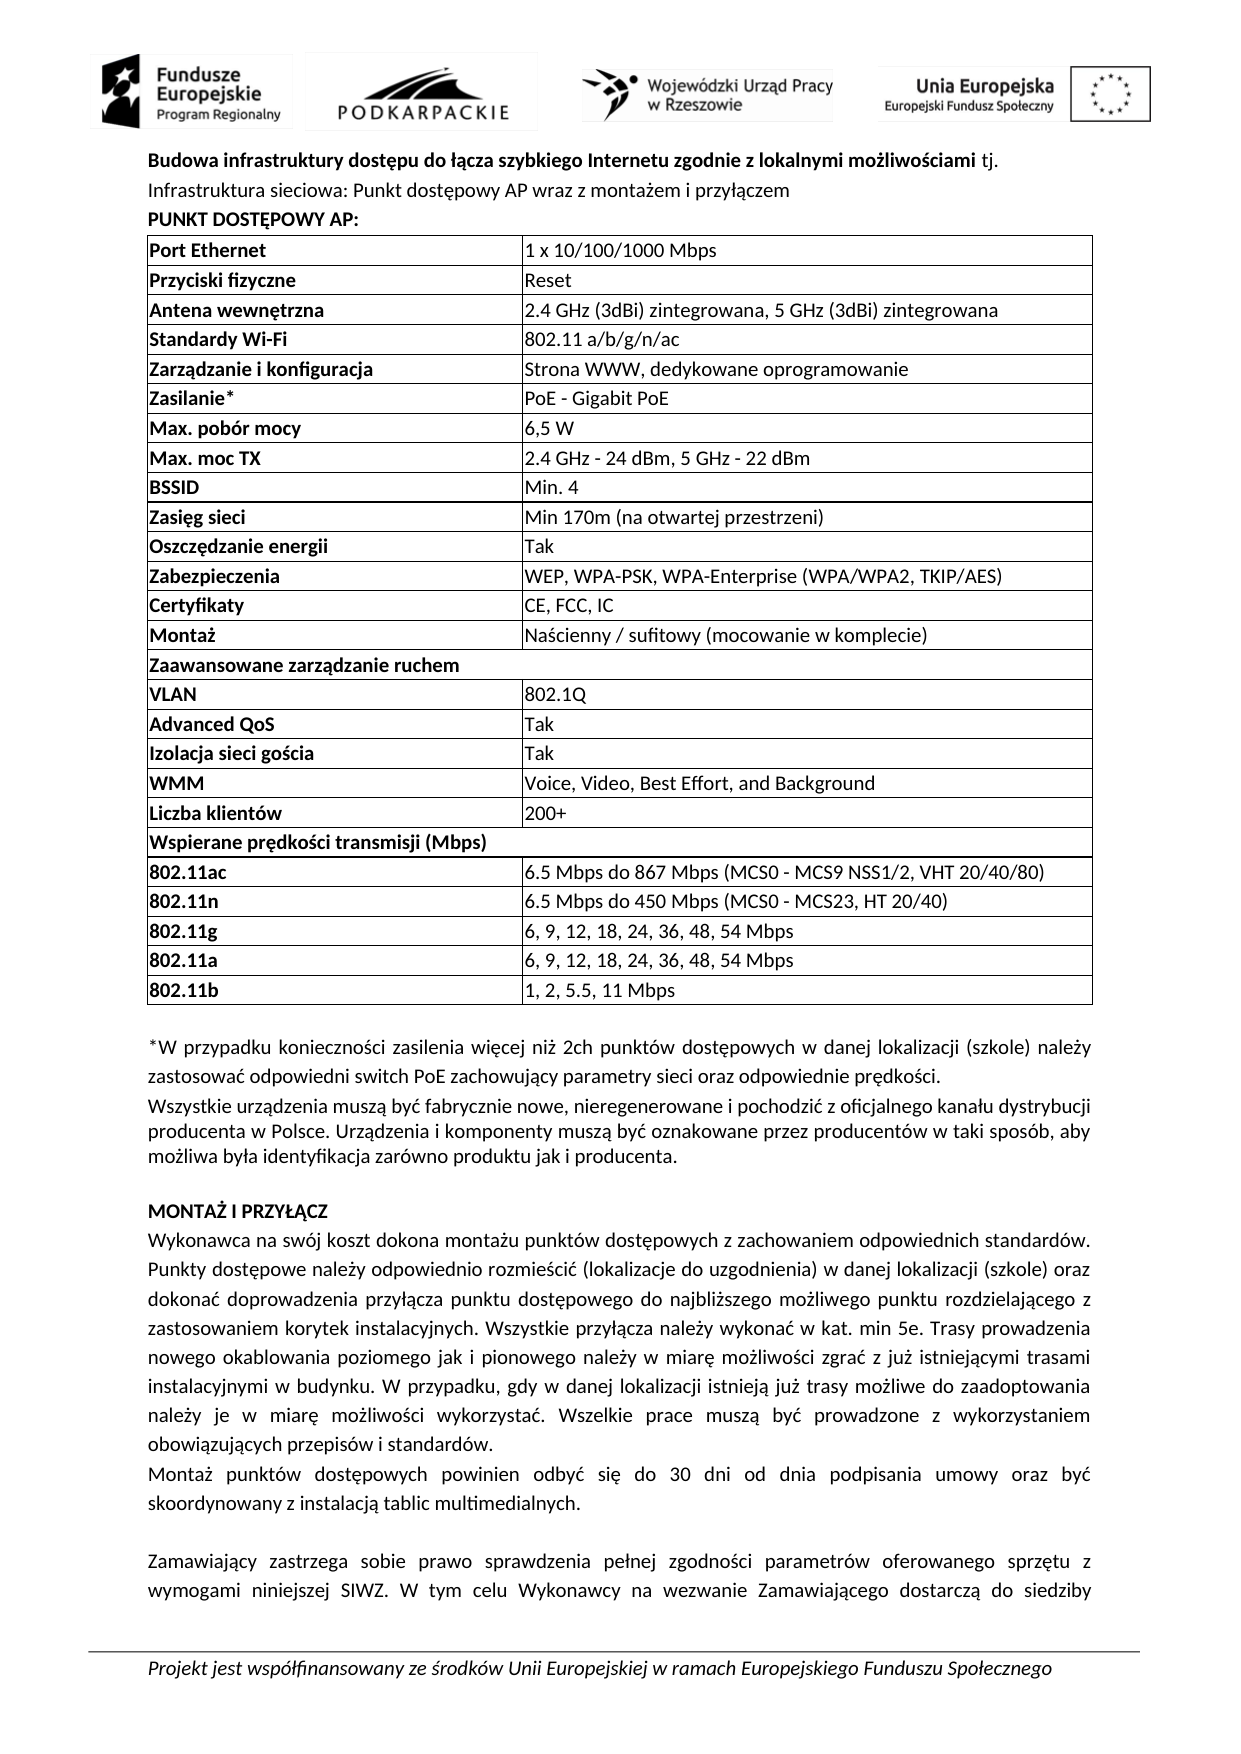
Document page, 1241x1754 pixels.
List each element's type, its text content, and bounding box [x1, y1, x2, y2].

table_cell Zaawansowane zarządzanie ruchem [148, 650, 1092, 679]
table_cell Certyfikaty [148, 591, 522, 620]
table_cell Strona WWW, dedykowane oprogramowanie [523, 355, 1092, 383]
table_cell 2.4 GHz - 24 dBm, 5 GHz - 22 dBm [523, 443, 1092, 472]
table_cell Advanced QoS [148, 710, 522, 738]
table_cell Przyciski fizyczne [148, 266, 522, 294]
table_cell WEP, WPA-PSK, WPA-Enterprise (WPA/WPA2, TKIP/AES) [523, 562, 1092, 590]
table_cell 802.1Q [523, 680, 1092, 708]
table_cell Zasilanie* [148, 384, 522, 413]
table_cell 6, 9, 12, 18, 24, 36, 48, 54 Mbps [523, 917, 1092, 945]
table_cell 6.5 Mbps do 867 Mbps (MCS0 - MCS9 NSS1/2, VHT 20/40/80) [523, 858, 1092, 886]
table_cell Voice, Video, Best Effort, and Background [523, 769, 1092, 797]
table_cell 802.11b [148, 976, 522, 1004]
table_cell 6, 9, 12, 18, 24, 36, 48, 54 Mbps [523, 946, 1092, 975]
table_cell 6.5 Mbps do 450 Mbps (MCS0 - MCS23, HT 20/40) [523, 887, 1092, 916]
picture [88, 52, 295, 131]
table_cell Max. pobór mocy [148, 414, 522, 442]
text *W przypadku konieczności zasilenia więcej niż 2ch punktów dostępowych w danej lokalizacji (szkole) należy zastosować odpowiedni switch PoE zachowujący parametry sieci oraz odpowiednie prędkości. [148, 1034, 1093, 1089]
table_cell 6,5 W [523, 414, 1092, 442]
table_cell Izolacja sieci gościa [148, 739, 522, 768]
table_cell BSSID [148, 473, 522, 501]
picture [876, 64, 1153, 124]
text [148, 1548, 1093, 1603]
table_header 1 x 10/100/1000 Mbps [523, 236, 1092, 265]
table_cell Liczba klientów [148, 798, 522, 827]
table_cell WMM [148, 769, 522, 797]
table_cell Oszczędzanie energii [148, 532, 522, 561]
table_cell Wspierane prędkości transmisji (Mbps) [148, 828, 1092, 856]
table_cell Max. moc TX [148, 443, 522, 472]
table_cell Antena wewnętrzna [148, 295, 522, 324]
table_cell Standardy Wi-Fi [148, 325, 522, 353]
table_cell Naścienny / sufitowy (mocowanie w komplecie) [523, 621, 1092, 649]
table_cell 2.4 GHz (3dBi) zintegrowana, 5 GHz (3dBi) zintegrowana [523, 295, 1092, 324]
table_header Port Ethernet [148, 236, 522, 265]
picture [580, 67, 835, 124]
table_cell Zasięg sieci [148, 503, 522, 531]
table_cell 802.11a [148, 946, 522, 975]
text Wykonawca na swój koszt dokona montażu punktów dostępowych z zachowaniem odpowiednich standardów. Punkty dostępowe należy odpowiednio rozmieścić (lokalizacje do uzgodnienia) w danej lokalizacji (szkole) oraz dokonać doprowadzenia przyłącza punktu dostępowego do najbliższego możliwego punktu rozdzielającego z zastosowaniem korytek instalacyjnych. Wszystkie przyłącza należy wykonać w kat. min 5e. Trasy prowadzenia nowego okablowania poziomego jak i pionowego należy w miarę możliwości zgrać z już istniejącymi trasami instalacyjnymi w budynku. W przypadku, gdy w danej lokalizacji istnieją już trasy możliwe do zaadoptowania należy je w miarę możliwości wykorzystać. Wszelkie prace muszą być prowadzone z wykorzystaniem obowiązujących przepisów i standardów. [148, 1227, 1093, 1457]
table_cell 802.11g [148, 917, 522, 945]
table_cell Tak [523, 532, 1092, 561]
table_cell Montaż [148, 621, 522, 649]
table_cell Reset [523, 266, 1092, 294]
text Budowa infrastruktury dostępu do łącza szybkiego Internetu zgodnie z lokalnymi możliwościami tj. Infrastruktura sieciowa: Punkt dostępowy AP wraz z montażem i przyłączem [148, 148, 1093, 202]
text Wszystkie urządzenia muszą być fabrycznie nowe, nieregenerowane i pochodzić z oficjalnego kanału dystrybucji producenta w Polsce. Urządzenia i komponenty muszą być oznakowane przez producentów w taki sposób, aby możliwa była identyfikacja zarówno produktu jak i producenta. [148, 1093, 1093, 1169]
table_cell 1, 2, 5.5, 11 Mbps [523, 976, 1092, 1004]
table_cell Min 170m (na otwartej przestrzeni) [523, 503, 1092, 531]
table_cell CE, FCC, IC [523, 591, 1092, 620]
table_cell PoE - Gigabit PoE [523, 384, 1092, 413]
text MONTAŻ I PRZYŁĄCZ [148, 1198, 1093, 1224]
table_cell VLAN [148, 680, 522, 708]
table_cell Min. 4 [523, 473, 1092, 501]
table_cell Tak [523, 710, 1092, 738]
table_cell 802.11 a/b/g/n/ac [523, 325, 1092, 353]
text Montaż punktów dostępowych powinien odbyć się do 30 dni od dnia podpisania umowy oraz być skoordynowany z instalacją tablic multimedialnych. [148, 1461, 1093, 1515]
text PUNKT DOSTĘPOWY AP: [148, 206, 1093, 231]
table_cell Tak [523, 739, 1092, 768]
table_cell Zabezpieczenia [148, 562, 522, 590]
table_cell 802.11n [148, 887, 522, 916]
table_cell Zarządzanie i konfiguracja [148, 355, 522, 383]
picture [303, 50, 540, 133]
table_cell 802.11ac [148, 858, 522, 886]
table_cell 200+ [523, 798, 1092, 827]
